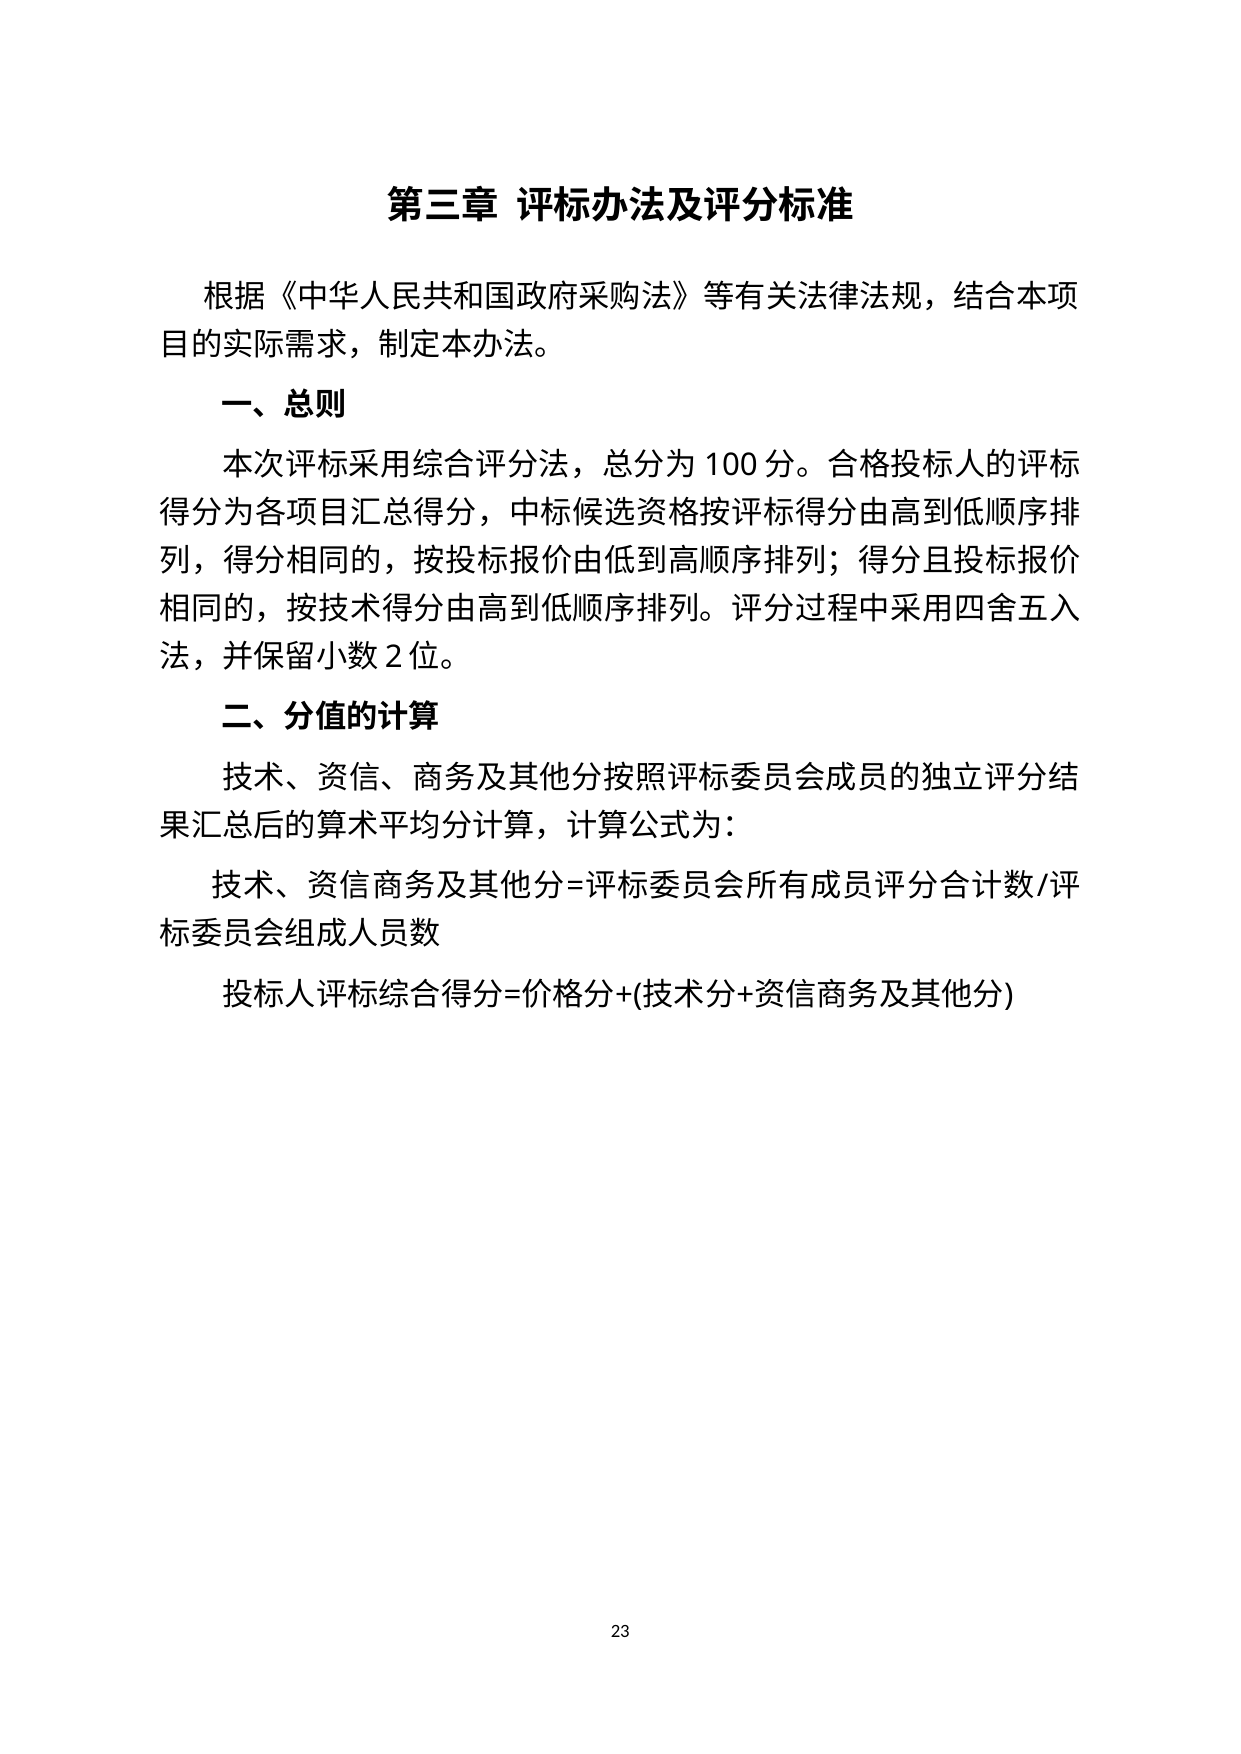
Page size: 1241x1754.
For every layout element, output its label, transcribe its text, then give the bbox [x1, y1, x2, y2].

text 投标人评标综合得分=价格分+(技术分+资信商务及其他分) [159, 967, 1081, 1014]
text 技术、资信商务及其他分=评标委员会所有成员评分合计数/评标委员会组成人员数 [159, 858, 1081, 954]
text 二、分值的计算 [159, 689, 1081, 737]
text 第三章 评标办法及评分标准 [159, 175, 1081, 229]
text 一、总则 [159, 377, 1081, 425]
text 根据《中华人民共和国政府采购法》等有关法律法规，结合本项目的实际需求，制定本办法。 [159, 269, 1081, 364]
text 本次评标采用综合评分法，总分为100分。合格投标人的评标得分为各项目汇总得分，中标候选资格按评标得分由高到低顺序排列，得分相同的，按投标报价由低到高顺序排列；得分且投标报价相同的，按技术得分由高到低顺序排列。评分过程中采用四舍五入法，并保留小数2位。 [159, 437, 1081, 677]
text 技术、资信、商务及其他分按照评标委员会成员的独立评分结果汇总后的算术平均分计算，计算公式为： [159, 750, 1081, 846]
